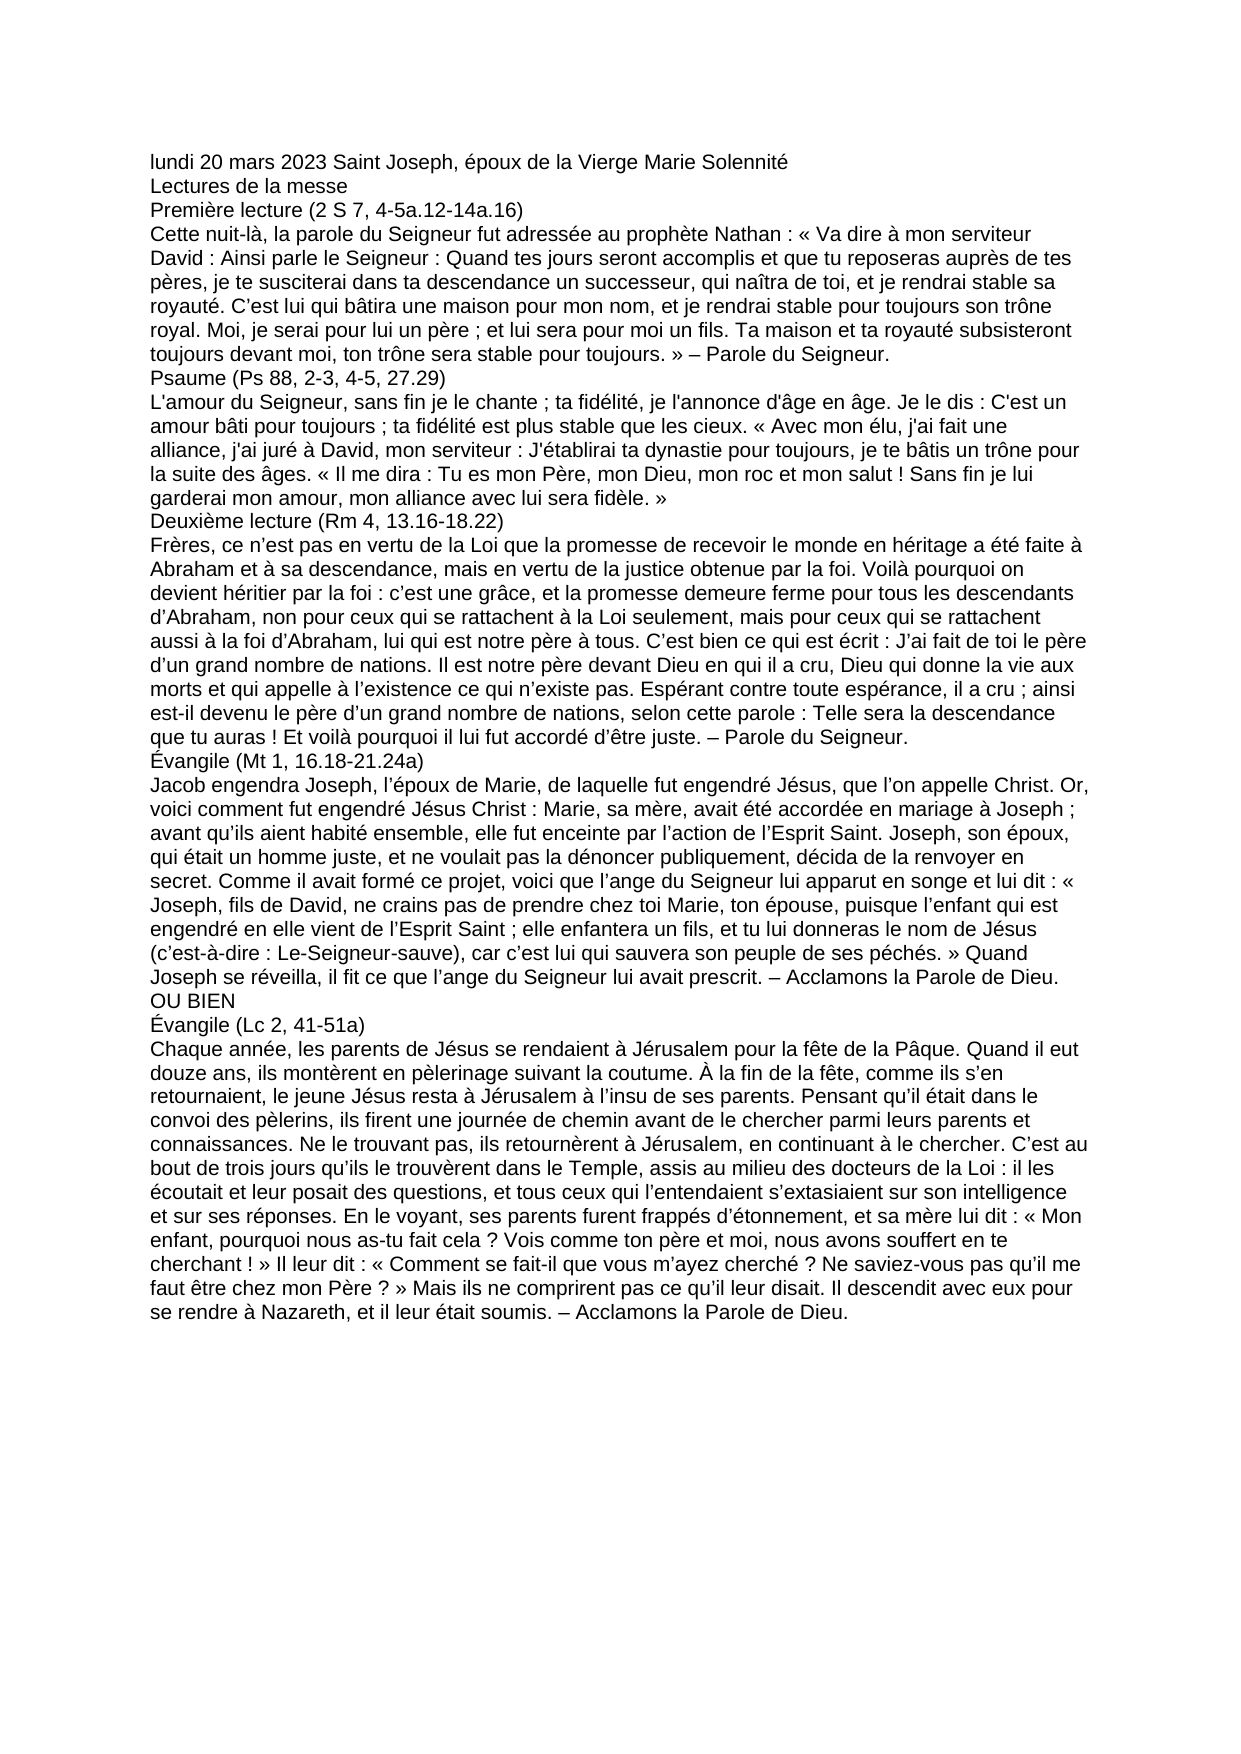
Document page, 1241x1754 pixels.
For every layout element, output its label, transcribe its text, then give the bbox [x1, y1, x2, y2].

text Frères, ce n’est pas en vertu de la Loi que la promesse de recevoir le monde en héritage a été faite à Abraham et à sa descendance, mais en vertu de la justice obtenue par la foi. Voilà pourquoi on devient héritier par la foi : c’est une grâce, et la promesse demeure ferme pour tous les descendants d’Abraham, non pour ceux qui se rattachent à la Loi seulement, mais pour ceux qui se rattachent aussi à la foi d’Abraham, lui qui est notre père à tous. C’est bien ce qui est écrit : J’ai fait de toi le père d’un grand nombre de nations. Il est notre père devant Dieu en qui il a cru, Dieu qui donne la vie aux morts et qui appelle à l’existence ce qui n’existe pas. Espérant contre toute espérance, il a cru ; ainsi est-il devenu le père d’un grand nombre de nations, selon cette parole : Telle sera la descendance que tu auras ! Et voilà pourquoi il lui fut accordé d’être juste. – Parole du Seigneur. [150, 533, 1090, 749]
text L'amour du Seigneur, sans fin je le chante ; ta fidélité, je l'annonce d'âge en âge. Je le dis : C'est un amour bâti pour toujours ; ta fidélité est plus stable que les cieux. « Avec mon élu, j'ai fait une alliance, j'ai juré à David, mon serviteur : J'établirai ta dynastie pour toujours, je te bâtis un trône pour la suite des âges. « Il me dira : Tu es mon Père, mon Dieu, mon roc et mon salut ! Sans fin je lui garderai mon amour, mon alliance avec lui sera fidèle. » [150, 389, 1090, 509]
text Jacob engendra Joseph, l’époux de Marie, de laquelle fut engendré Jésus, que l’on appelle Christ. Or, voici comment fut engendré Jésus Christ : Marie, sa mère, avait été accordée en mariage à Joseph ; avant qu’ils aient habité ensemble, elle fut enceinte par l’action de l’Esprit Saint. Joseph, son époux, qui était un homme juste, et ne voulait pas la dénoncer publiquement, décida de la renvoyer en secret. Comme il avait formé ce projet, voici que l’ange du Seigneur lui apparut en songe et lui dit : « Joseph, fils de David, ne crains pas de prendre chez toi Marie, ton épouse, puisque l’enfant qui est engendré en elle vient de l’Esprit Saint ; elle enfantera un fils, et tu lui donneras le nom de Jésus (c’est-à-dire : Le-Seigneur-sauve), car c’est lui qui sauvera son peuple de ses péchés. » Quand Joseph se réveilla, il fit ce que l’ange du Seigneur lui avait prescrit. – Acclamons la Parole de Dieu. OU BIEN [150, 773, 1090, 1012]
text Cette nuit-là, la parole du Seigneur fut adressée au prophète Nathan : « Va dire à mon serviteur David : Ainsi parle le Seigneur : Quand tes jours seront accomplis et que tu reposeras auprès de tes pères, je te susciterai dans ta descendance un successeur, qui naîtra de toi, et je rendrai stable sa royauté. C’est lui qui bâtira une maison pour mon nom, et je rendrai stable pour toujours son trône royal. Moi, je serai pour lui un père ; et lui sera pour moi un fils. Ta maison et ta royauté subsisteront toujours devant moi, ton trône sera stable pour toujours. » – Parole du Seigneur. [150, 222, 1090, 366]
text Chaque année, les parents de Jésus se rendaient à Jérusalem pour la fête de la Pâque. Quand il eut douze ans, ils montèrent en pèlerinage suivant la coutume. À la fin de la fête, comme ils s’en retournaient, le jeune Jésus resta à Jérusalem à l’insu de ses parents. Pensant qu’il était dans le convoi des pèlerins, ils firent une journée de chemin avant de le chercher parmi leurs parents et connaissances. Ne le trouvant pas, ils retournèrent à Jérusalem, en continuant à le chercher. C’est au bout de trois jours qu’ils le trouvèrent dans le Temple, assis au milieu des docteurs de la Loi : il les écoutait et leur posait des questions, et tous ceux qui l’entendaient s’extasiaient sur son intelligence et sur ses réponses. En le voyant, ses parents furent frappés d’étonnement, et sa mère lui dit : « Mon enfant, pourquoi nous as-tu fait cela ? Vois comme ton père et moi, nous avons souffert en te cherchant ! » Il leur dit : « Comment se fait-il que vous m’ayez cherché ? Ne saviez-vous pas qu’il me faut être chez mon Père ? » Mais ils ne comprirent pas ce qu’il leur disait. Il descendit avec eux pour se rendre à Nazareth, et il leur était soumis. – Acclamons la Parole de Dieu. [150, 1036, 1090, 1324]
